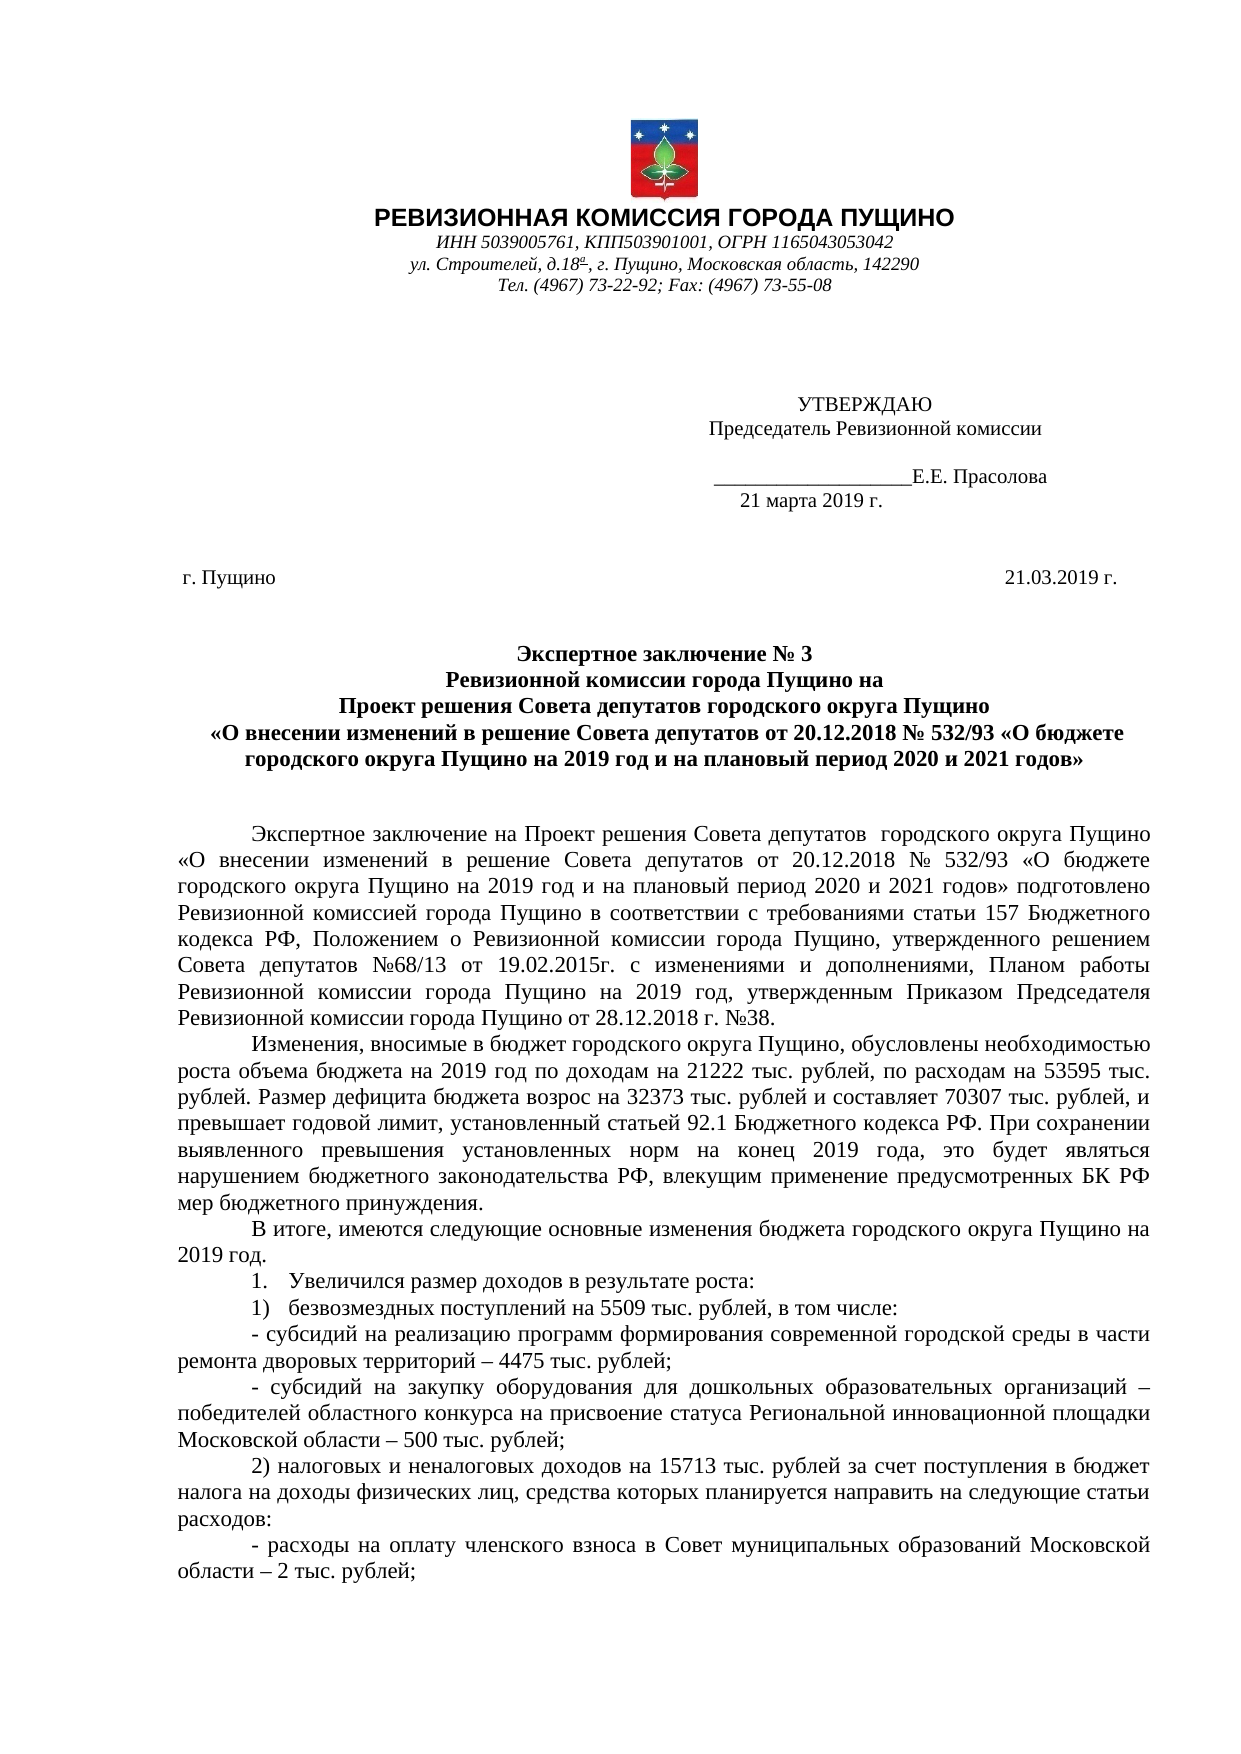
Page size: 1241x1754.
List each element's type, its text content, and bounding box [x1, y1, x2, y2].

list безвозмездных поступлений на 5509 тыс. рублей, в том числе: [251, 1294, 1152, 1320]
text УТВЕРЖДАЮ [177, 392, 1152, 416]
text Проект решения Совета депутатов городского округа Пущино [177, 692, 1152, 719]
text Экспертное заключение № 3 [177, 640, 1152, 666]
list - субсидий на закупку оборудования для дошкольных образовательных организаций – победителей областного конкурса на присвоение статуса Региональной инновационной площадки Московской области – 500 тыс. рублей; [177, 1373, 1152, 1452]
text «О внесении изменений в решение Совета депутатов от 20.12.2018 № 532/93 «О бюджете городского округа Пущино на 2019 год и на плановый период 2020 и 2021 годов» [177, 719, 1152, 771]
text Председатель Ревизионной комиссии [177, 416, 1152, 440]
text Экспертное заключение на Проект решения Совета депутатов городского округа Пущино «О внесении изменений в решение Совета депутатов от 20.12.2018 № 532/93 «О бюджете городского округа Пущино на 2019 год и на плановый период 2020 и 2021 годов» подготовлено Ревизионной комиссией города Пущино в соответствии с требованиями статьи 157 Бюджетного кодекса РФ, Положением о Ревизионной комиссии города Пущино, утвержденного решением Совета депутатов №68/13 от 19.02.2015г. с изменениями и дополнениями, Планом работы Ревизионной комиссии города Пущино на 2019 год, утвержденным Приказом Председателя Ревизионной комиссии города Пущино от 28.12.2018 г. №38. [177, 819, 1152, 1030]
text Изменения, вносимые в бюджет городского округа Пущино, обусловлены необходимостью роста объема бюджета на 2019 год по доходам на 21222 тыс. рублей, по расходам на 53595 тыс. рублей. Размер дефицита бюджета возрос на 32373 тыс. рублей и составляет 70307 тыс. рублей, и превышает годовой лимит, установленный статьей 92.1 Бюджетного кодекса РФ. При сохранении выявленного превышения установленных норм на конец 2019 года, это будет являться нарушением бюджетного законодательства РФ, влекущим применение предусмотренных БК РФ мер бюджетного принуждения. [177, 1030, 1152, 1215]
text РЕВИЗИОННАЯ КОМИССИЯ ГОРОДА ПУЩИНО [177, 202, 1152, 231]
text ИНН 5039005761, КПП503901001, ОГРН 1165043053042 [177, 231, 1152, 253]
text 21 марта 2019 г. [177, 488, 1152, 512]
text В итоге, имеются следующие основные изменения бюджета городского округа Пущино на 2019 год. [177, 1215, 1152, 1268]
text Тел. (4967) 73-22-92; Fax: (4967) 73-55-08 [177, 274, 1152, 296]
text - расходы на оплату членского взноса в Совет муниципальных образований Московской области – 2 тыс. рублей; [177, 1531, 1152, 1584]
list Увеличился размер доходов в результате роста: [251, 1268, 1152, 1294]
text 2) налоговых и неналоговых доходов на 15713 тыс. рублей за счет поступления в бюджет налога на доходы физических лиц, средства которых планируется направить на следующие статьи расходов: [177, 1452, 1152, 1531]
picture [630, 118, 698, 203]
list - субсидий на реализацию программ формирования современной городской среды в части ремонта дворовых территорий – 4475 тыс. рублей; [177, 1320, 1152, 1373]
text ___________________Е.Е. Прасолова [177, 464, 1152, 488]
text Ревизионной комиссии города Пущино на [177, 666, 1152, 692]
text г. Пущино 21.03.2019 г. [177, 565, 1152, 589]
text ул. Строителей, д.18а , г. Пущино, Московская область, 142290 [177, 253, 1152, 274]
